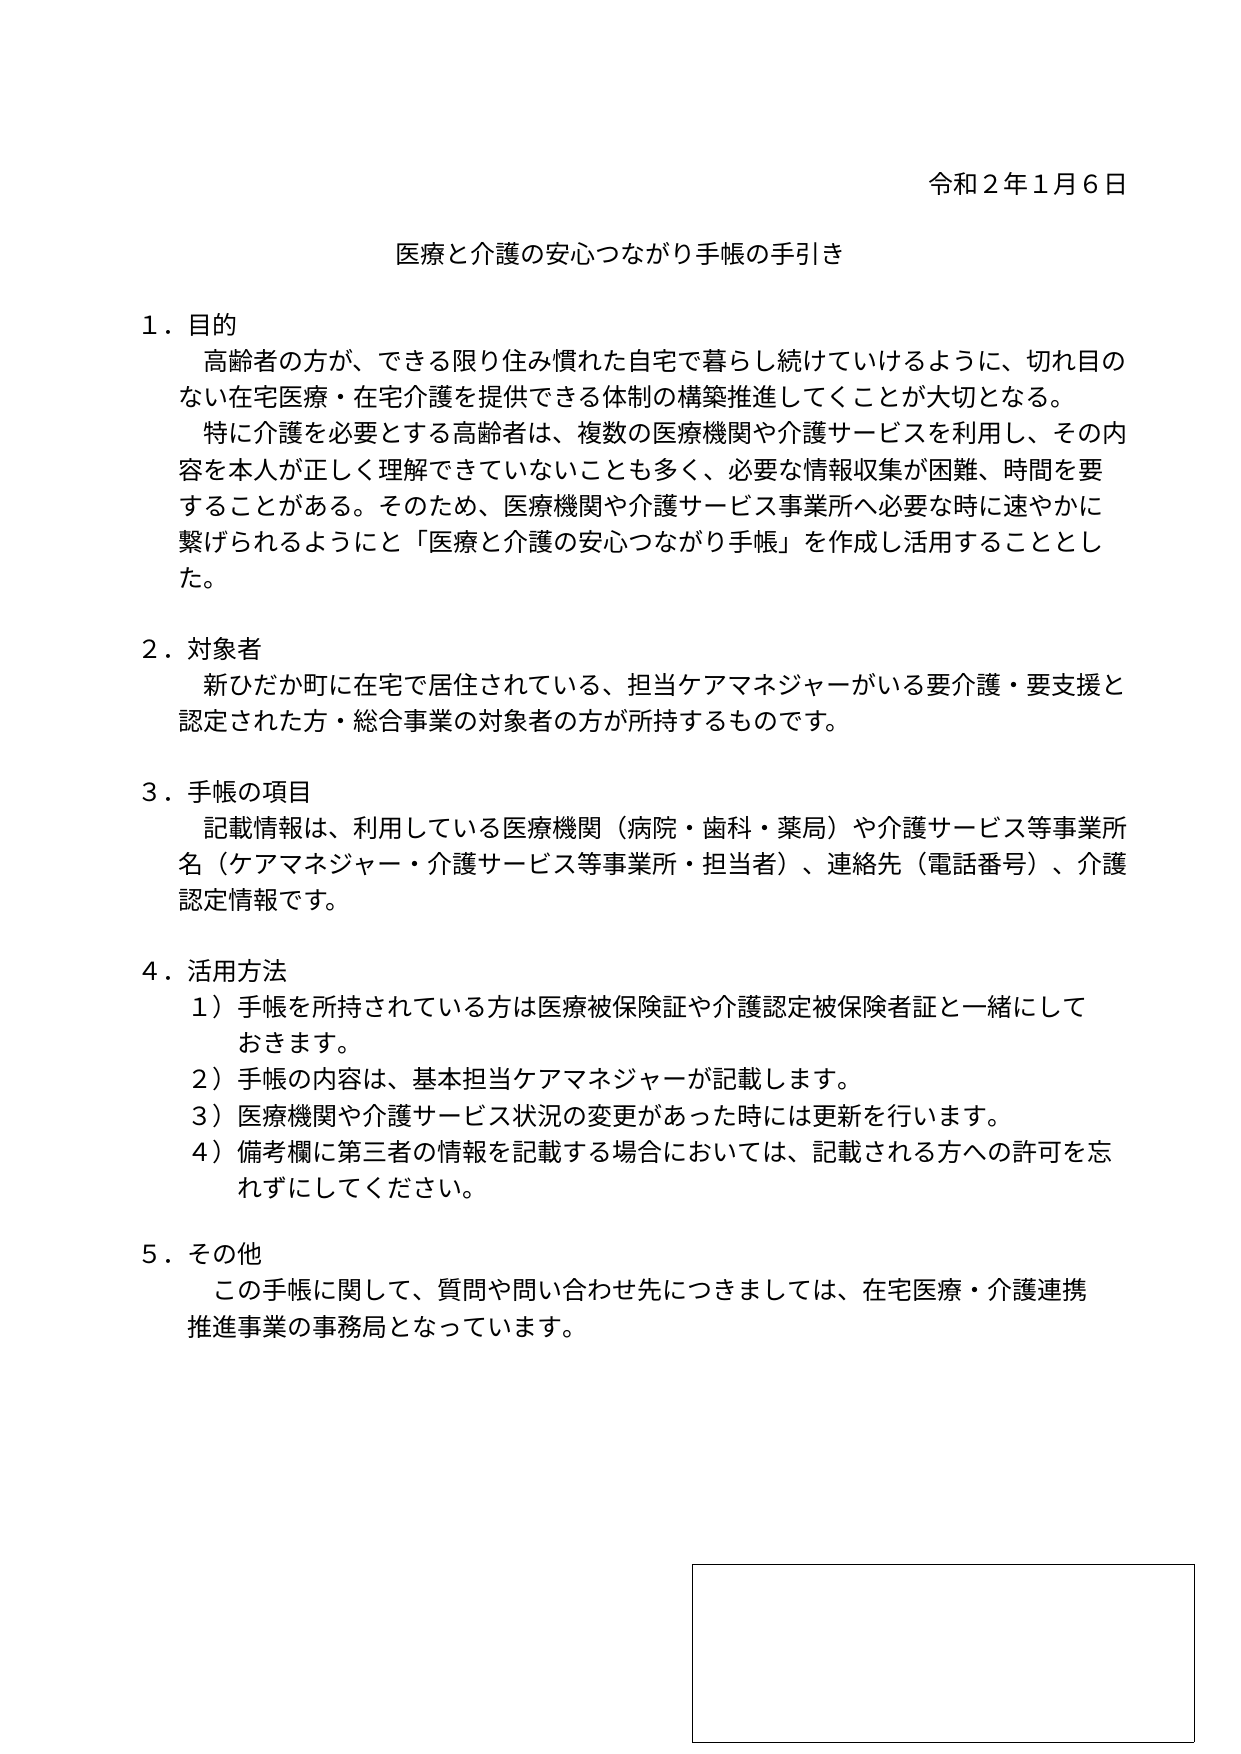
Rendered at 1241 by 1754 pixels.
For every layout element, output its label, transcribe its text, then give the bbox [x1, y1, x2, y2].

text ２）手帳の内容は、基本担当ケアマネジャーが記載します。 [112, 1060, 1128, 1096]
text この手帳に関して、質問や問い合わせ先につきましては、在宅医療・介護連携 [112, 1271, 1128, 1307]
text ３）医療機関や介護サービス状況の変更があった時には更新を行います。 [112, 1096, 1128, 1132]
text ３．手帳の項目 [112, 772, 1128, 808]
text １）手帳を所持されている方は医療被保険証や介護認定被保険者証と一緒にして [112, 987, 1128, 1023]
text ４．活用方法 [112, 951, 1128, 987]
text 高齢者の方が、できる限り住み慣れた自宅で暮らし続けていけるように、切れ目のない在宅医療・在宅介護を提供できる体制の構築推進してくことが大切となる。 [178, 341, 1128, 414]
text １．目的 [112, 305, 1128, 341]
text 令和２年１月６日 [112, 164, 1128, 201]
text 新ひだか町に在宅で居住されている、担当ケアマネジャーがいる要介護・要支援と認定された方・総合事業の対象者の方が所持するものです。 [178, 665, 1128, 738]
text れずにしてください。 [112, 1168, 1128, 1205]
text 医療と介護の安心つながり手帳の手引き [112, 235, 1128, 271]
text ４）備考欄に第三者の情報を記載する場合においては、記載される方への許可を忘 [112, 1132, 1128, 1168]
text ２．対象者 [112, 629, 1128, 665]
text 特に介護を必要とする高齢者は、複数の医療機関や介護サービスを利用し、その内容を本人が正しく理解できていないことも多く、必要な情報収集が困難、時間を要することがある。そのため、医療機関や介護サービス事業所へ必要な時に速やかに繋げられるようにと「医療と介護の安心つながり手帳」を作成し活用することとした。 [178, 414, 1128, 595]
text 推進事業の事務局となっています。 [112, 1307, 1128, 1343]
text おきます。 [112, 1023, 1128, 1060]
text 記載情報は、利用している医療機関（病院・歯科・薬局）や介護サービス等事業所名（ケアマネジャー・介護サービス等事業所・担当者）、連絡先（電話番号）、介護認定情報です。 [178, 808, 1128, 917]
text ５．その他 [112, 1234, 1128, 1271]
